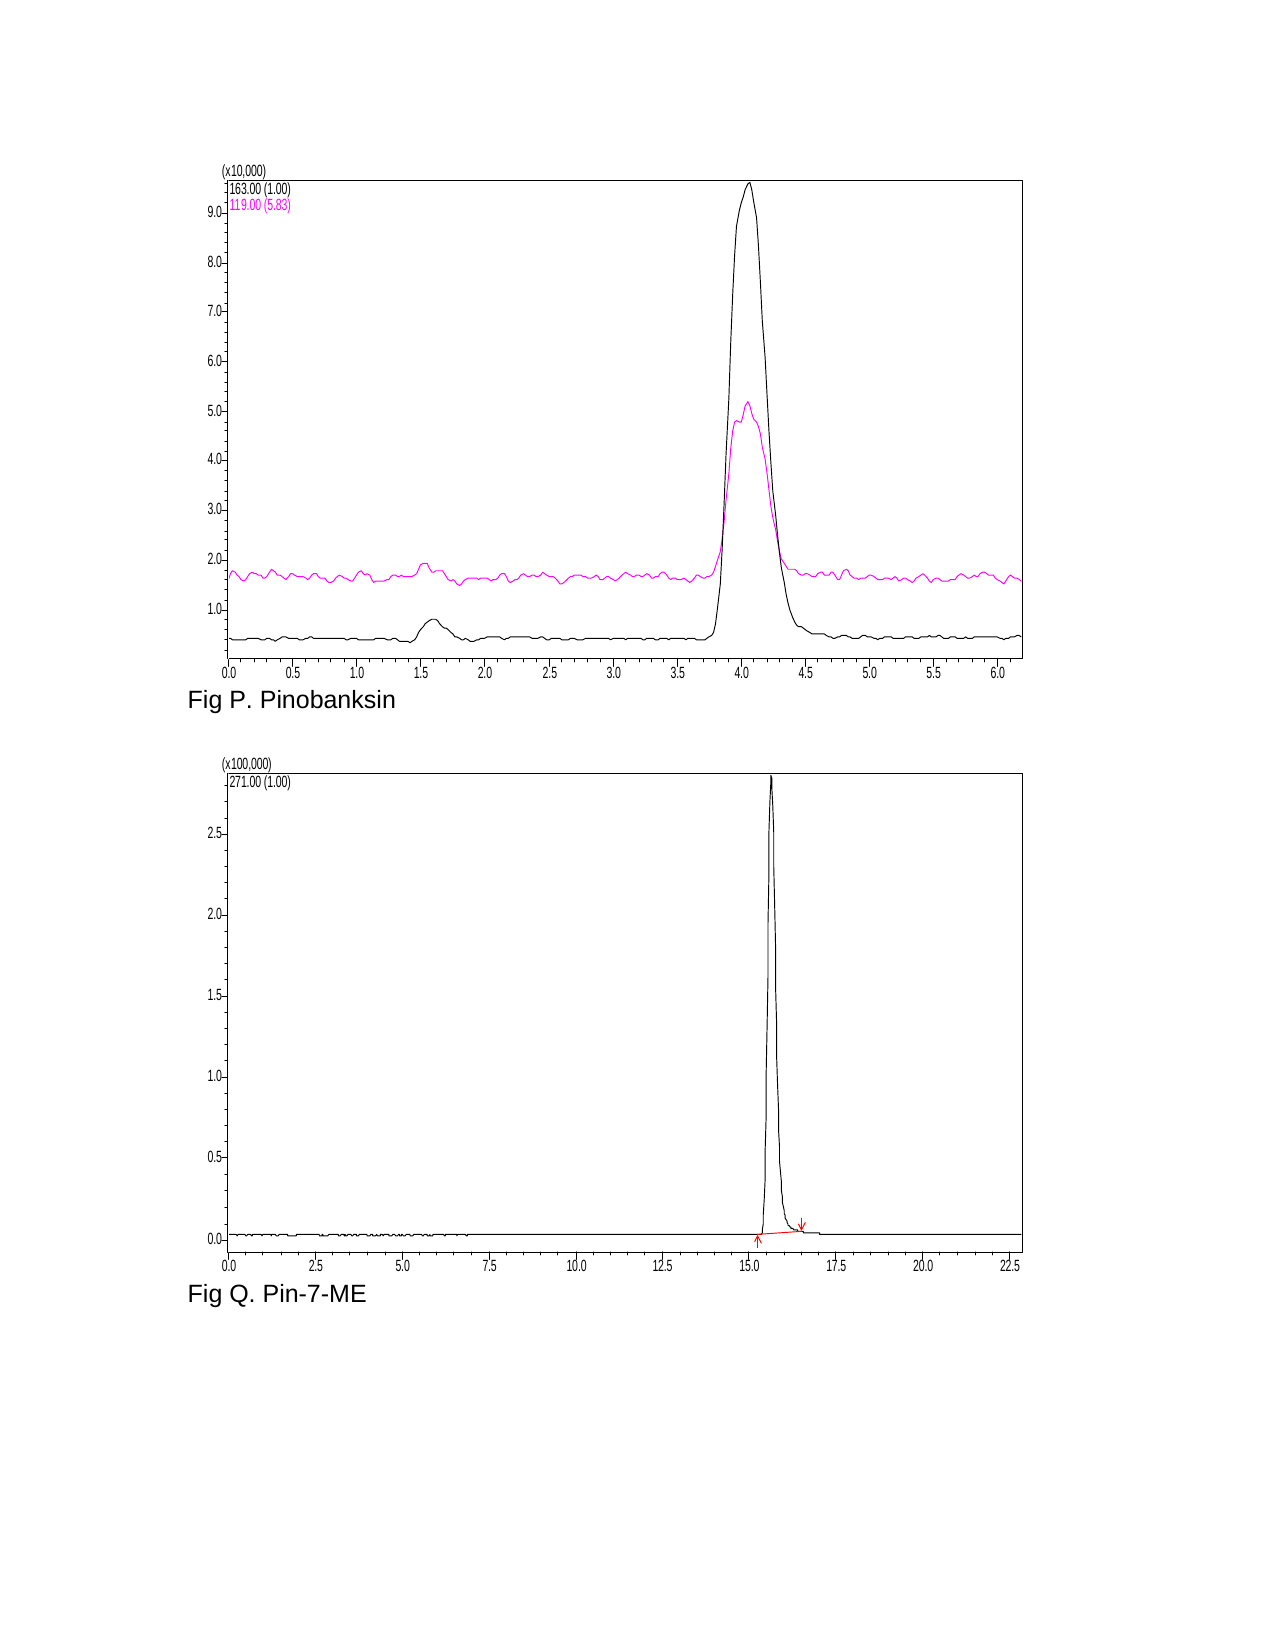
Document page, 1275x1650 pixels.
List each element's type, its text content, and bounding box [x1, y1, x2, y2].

text Fig Q. Pin-7-ME [187, 1278, 1087, 1307]
text Fig P. Pinobanksin [187, 686, 1087, 714]
